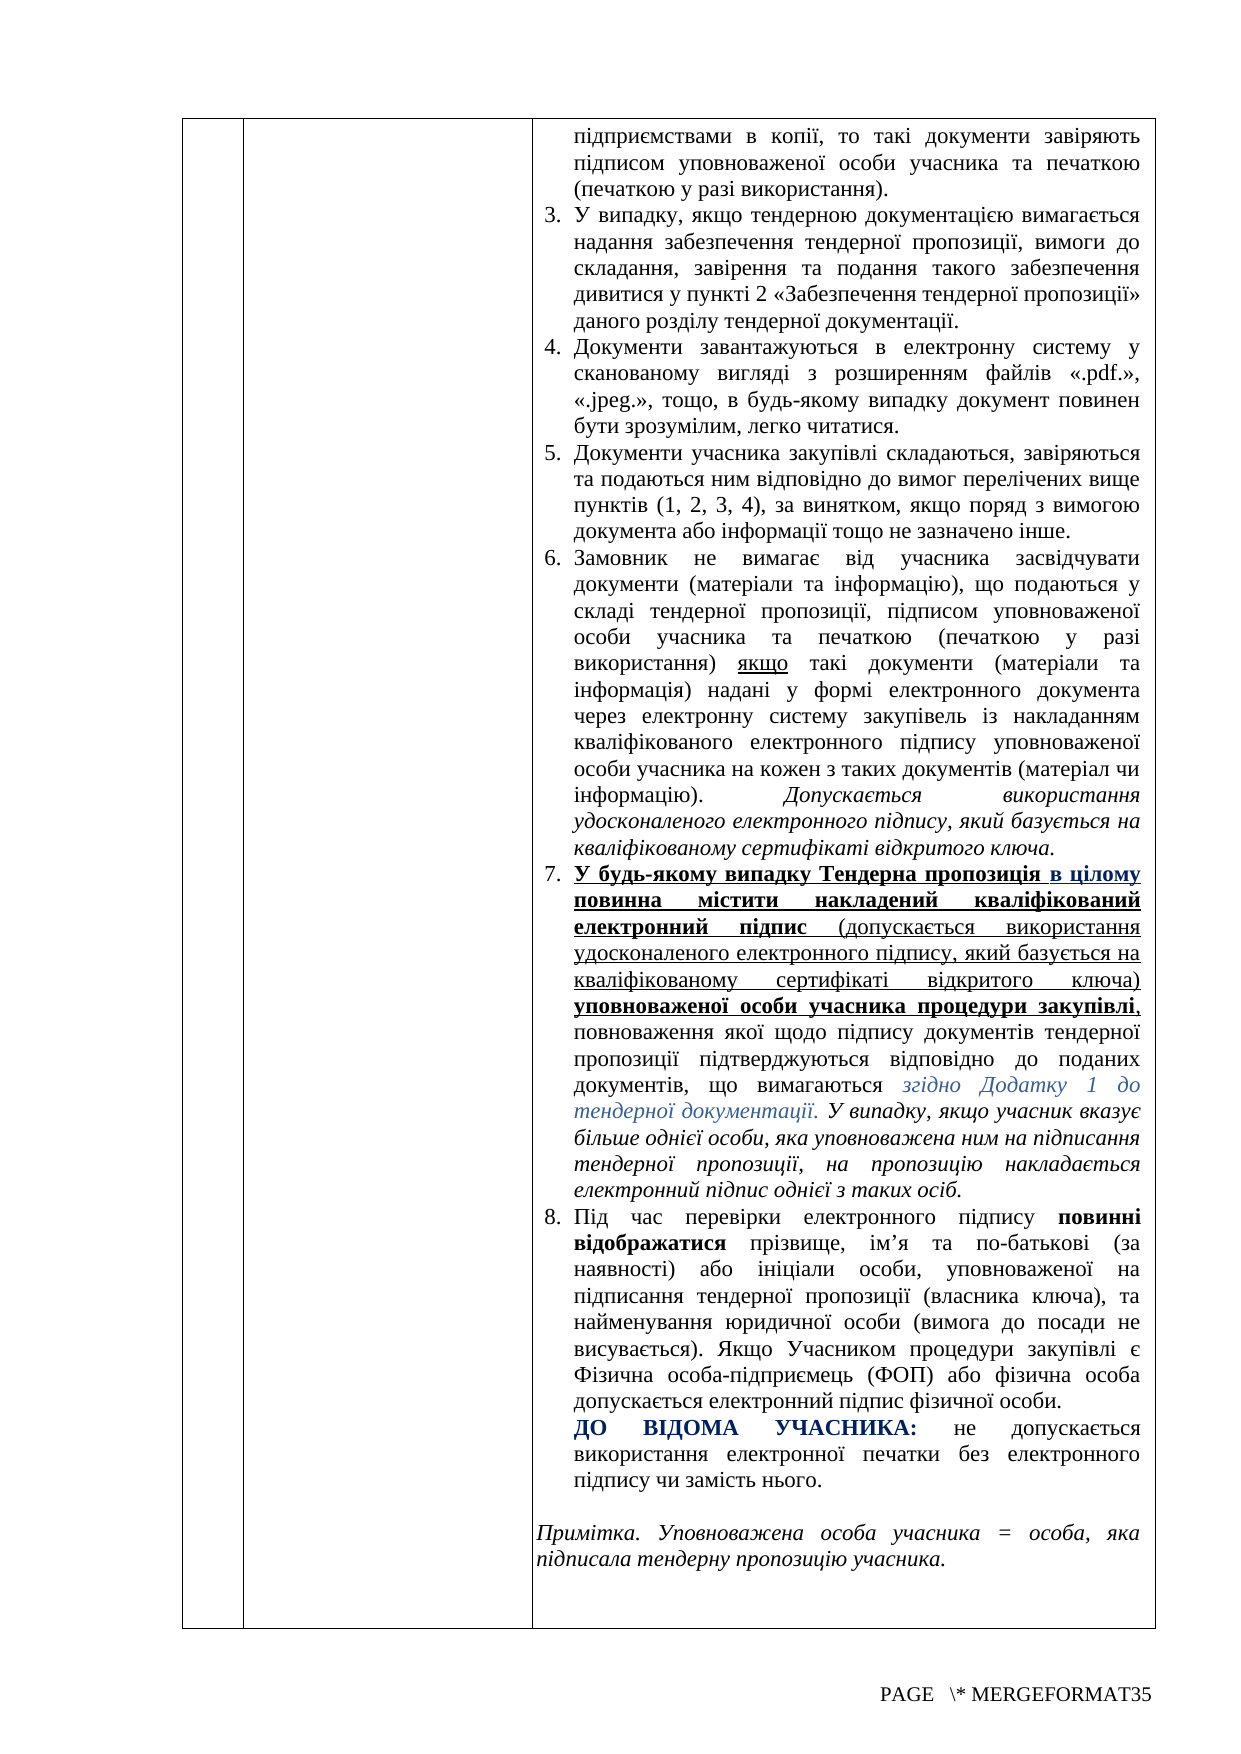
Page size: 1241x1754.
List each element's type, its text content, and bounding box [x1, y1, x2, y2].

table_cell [244, 119, 532, 1628]
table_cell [533, 119, 1155, 1628]
table_cell 1 [183, 119, 243, 1628]
